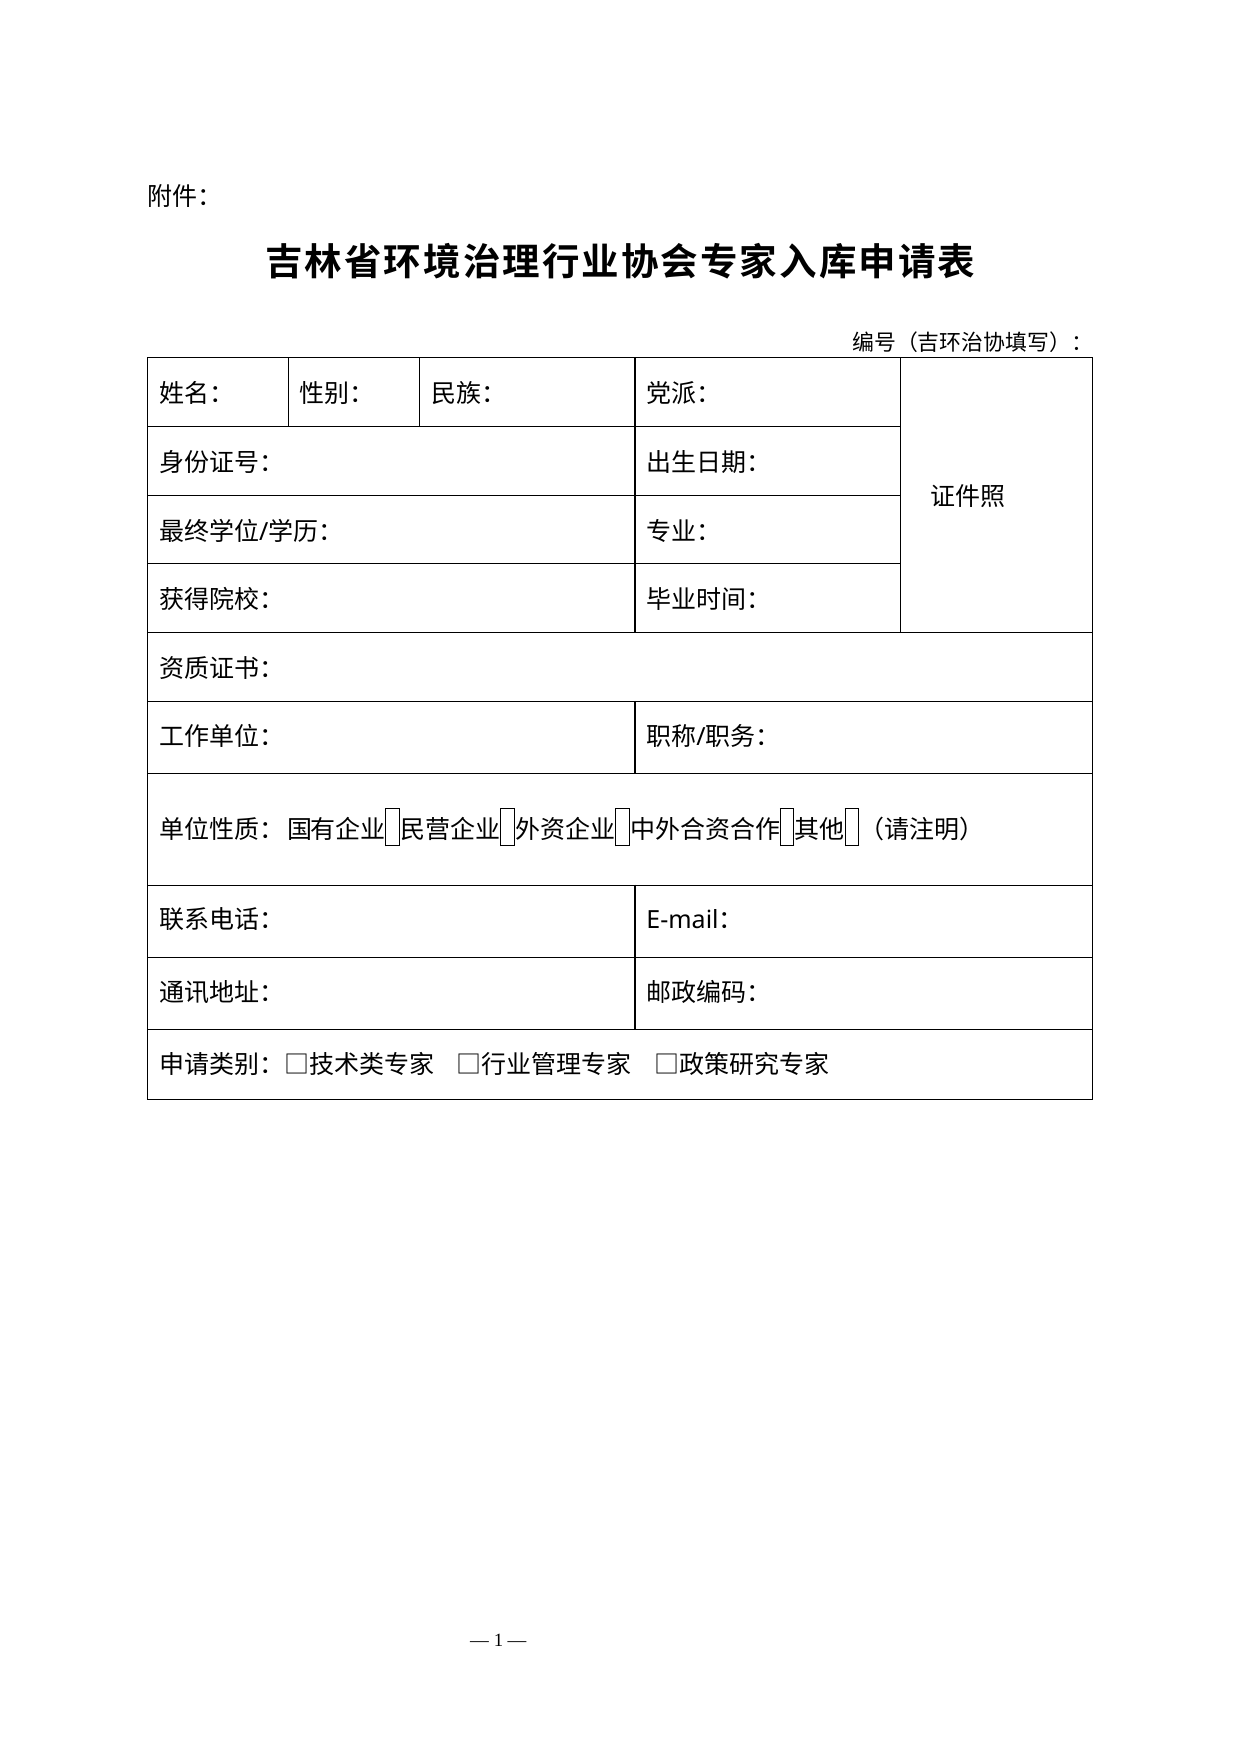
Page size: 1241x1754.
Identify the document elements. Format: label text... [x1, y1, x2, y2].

table_header 证件照 [901, 358, 1092, 632]
table_header 性别： [289, 358, 419, 426]
table_header 民族： [420, 358, 634, 426]
table_cell 通讯地址： [148, 958, 634, 1029]
table_cell 获得院校： [148, 564, 634, 632]
table_cell E-mail： [636, 886, 1092, 957]
table_cell 单位性质： 国有企业 民营企业 外资企业 中外合资合作 其他 （请注明） [148, 774, 1092, 884]
table_cell 毕业时间： [636, 564, 900, 632]
table_cell 出生日期： [636, 427, 900, 494]
table_cell 专业： [636, 496, 900, 563]
table_header 党派： [636, 358, 900, 426]
table_cell 联系电话： [148, 886, 634, 957]
table_cell 资质证书： [148, 633, 1092, 701]
table_header 姓名： [148, 358, 288, 426]
table_cell 邮政编码： [636, 958, 1092, 1029]
table_cell 工作单位： [148, 702, 634, 773]
text 吉林省环境治理行业协会专家入库申请表 [148, 227, 1092, 292]
text 附件： [148, 162, 1092, 227]
text 编号（吉环治协填写）： [148, 324, 1092, 357]
table_cell 最终学位/学历： [148, 496, 634, 563]
table_cell 身份证号： [148, 427, 634, 494]
table_cell 申请类别：□技术类专家 □行业管理专家 □政策研究专家 [148, 1030, 1092, 1099]
table_cell 职称/职务： [636, 702, 1092, 773]
